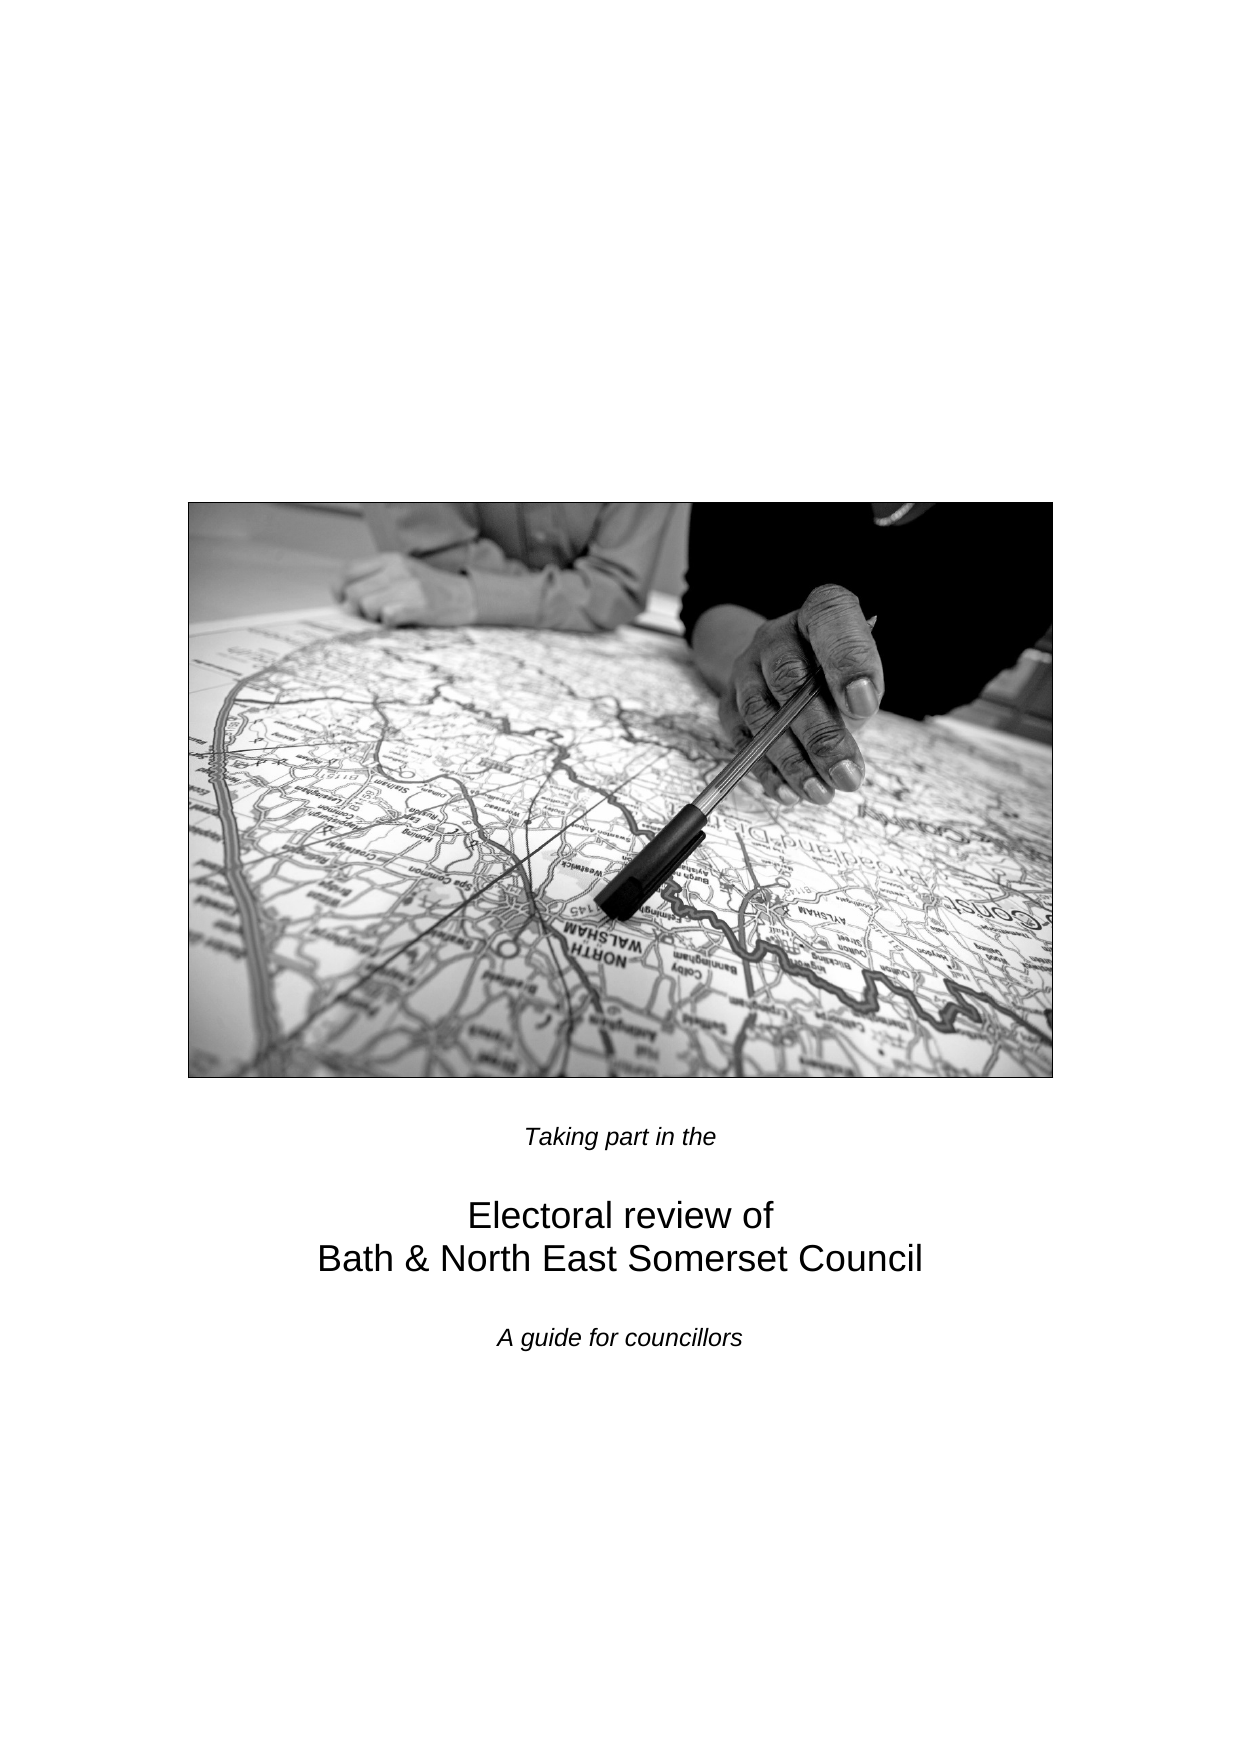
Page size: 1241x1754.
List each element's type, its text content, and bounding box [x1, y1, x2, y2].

text Taking part in the [187, 1122, 1053, 1150]
text Electoral review of [187, 1193, 1053, 1237]
text A guide for councillors [187, 1323, 1053, 1352]
picture [189, 503, 1052, 1077]
text Bath & North East Somerset Council [187, 1237, 1053, 1280]
